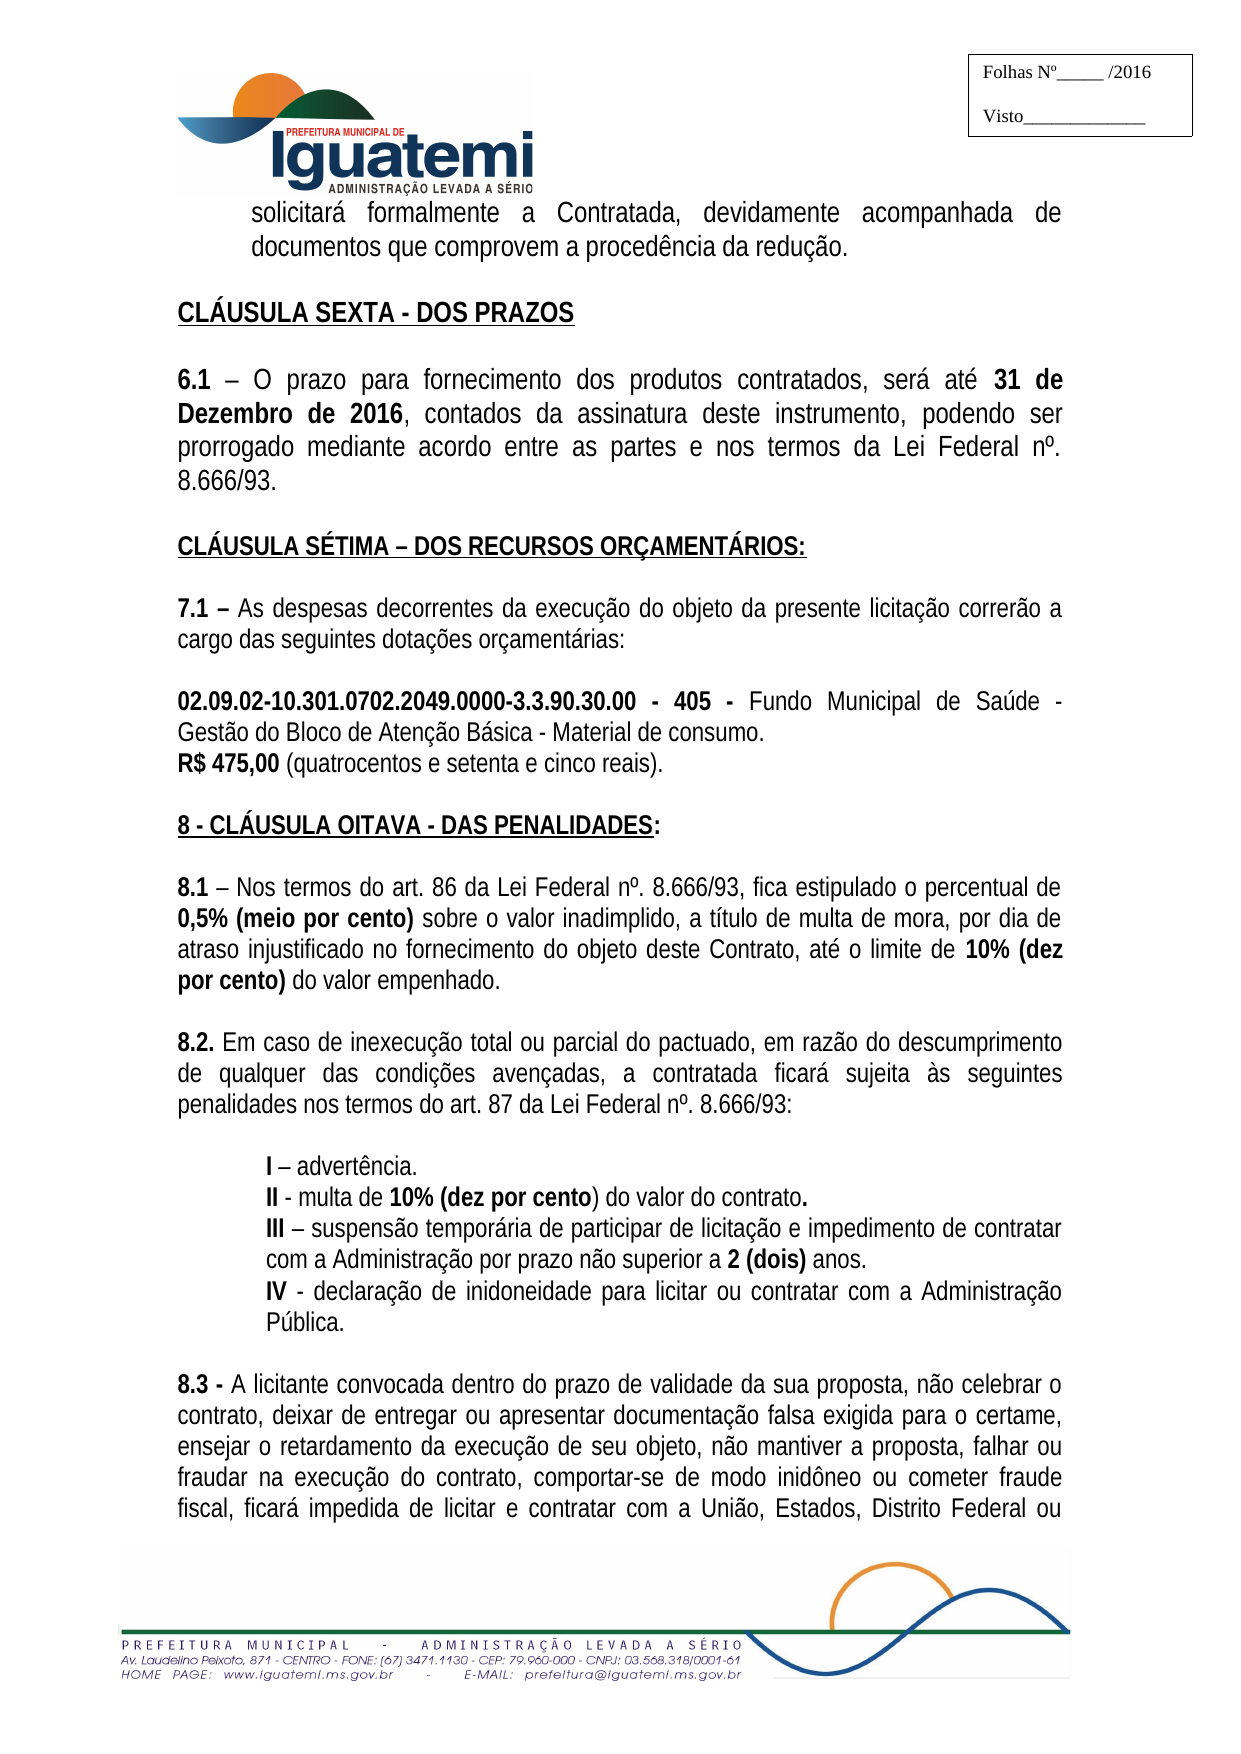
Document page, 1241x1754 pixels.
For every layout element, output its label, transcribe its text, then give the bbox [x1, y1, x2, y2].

picture [118, 1549, 1071, 1681]
text IV - declaração de inidoneidade para licitar ou contratar com a Administração Pública. [266, 1274, 1063, 1337]
text 8 - CLÁUSULA OITAVA - DAS PENALIDADES: [177, 809, 1063, 840]
text 8.2. Em caso de inexecução total ou parcial do pactuado, em razão do descumprimento de qualquer das condições avençadas, a contratada ficará sujeita às seguintes penalidades nos termos do art. 87 da Lei Federal nº. 8.666/93: [177, 1026, 1063, 1119]
text R$ 475,00 (quatrocentos e setenta e cinco reais). [177, 747, 1063, 778]
text 7.1 – As despesas decorrentes da execução do objeto da presente licitação correrão a cargo das seguintes dotações orçamentárias: [177, 592, 1063, 654]
text II - multa de 10% (dez por cento) do valor do contrato. [266, 1181, 1063, 1212]
picture [177, 73, 533, 196]
subtitle CLÁUSULA SEXTA - DOS PRAZOS [177, 296, 1127, 329]
text 02.09.02-10.301.0702.2049.0000-3.3.90.30.00 - 405 - Fundo Municipal de Saúde - Gestão do Bloco de Atenção Básica - Material de consumo. [177, 685, 1063, 747]
text I – advertência. [266, 1150, 1063, 1181]
subtitle CLÁUSULA SÉTIMA – DOS RECURSOS ORÇAMENTÁRIOS: [177, 529, 1127, 561]
text 6.1 – O prazo para fornecimento dos produtos contratados, será até 31 de Dezembro de 2016, contados da assinatura deste instrumento, podendo ser prorrogado mediante acordo entre as partes e nos termos da Lei Federal nº. 8.666/93. [177, 362, 1063, 496]
text III – suspensão temporária de participar de licitação e impedimento de contratar com a Administração por prazo não superior a 2 (dois) anos. [266, 1212, 1063, 1274]
text 8.1 – Nos termos do art. 86 da Lei Federal nº. 8.666/93, fica estipulado o percentual de 0,5% (meio por cento) sobre o valor inadimplido, a título de multa de mora, por dia de atraso injustificado no fornecimento do objeto deste Contrato, até o limite de 10% (dez por cento) do valor empenhado. [177, 871, 1063, 995]
